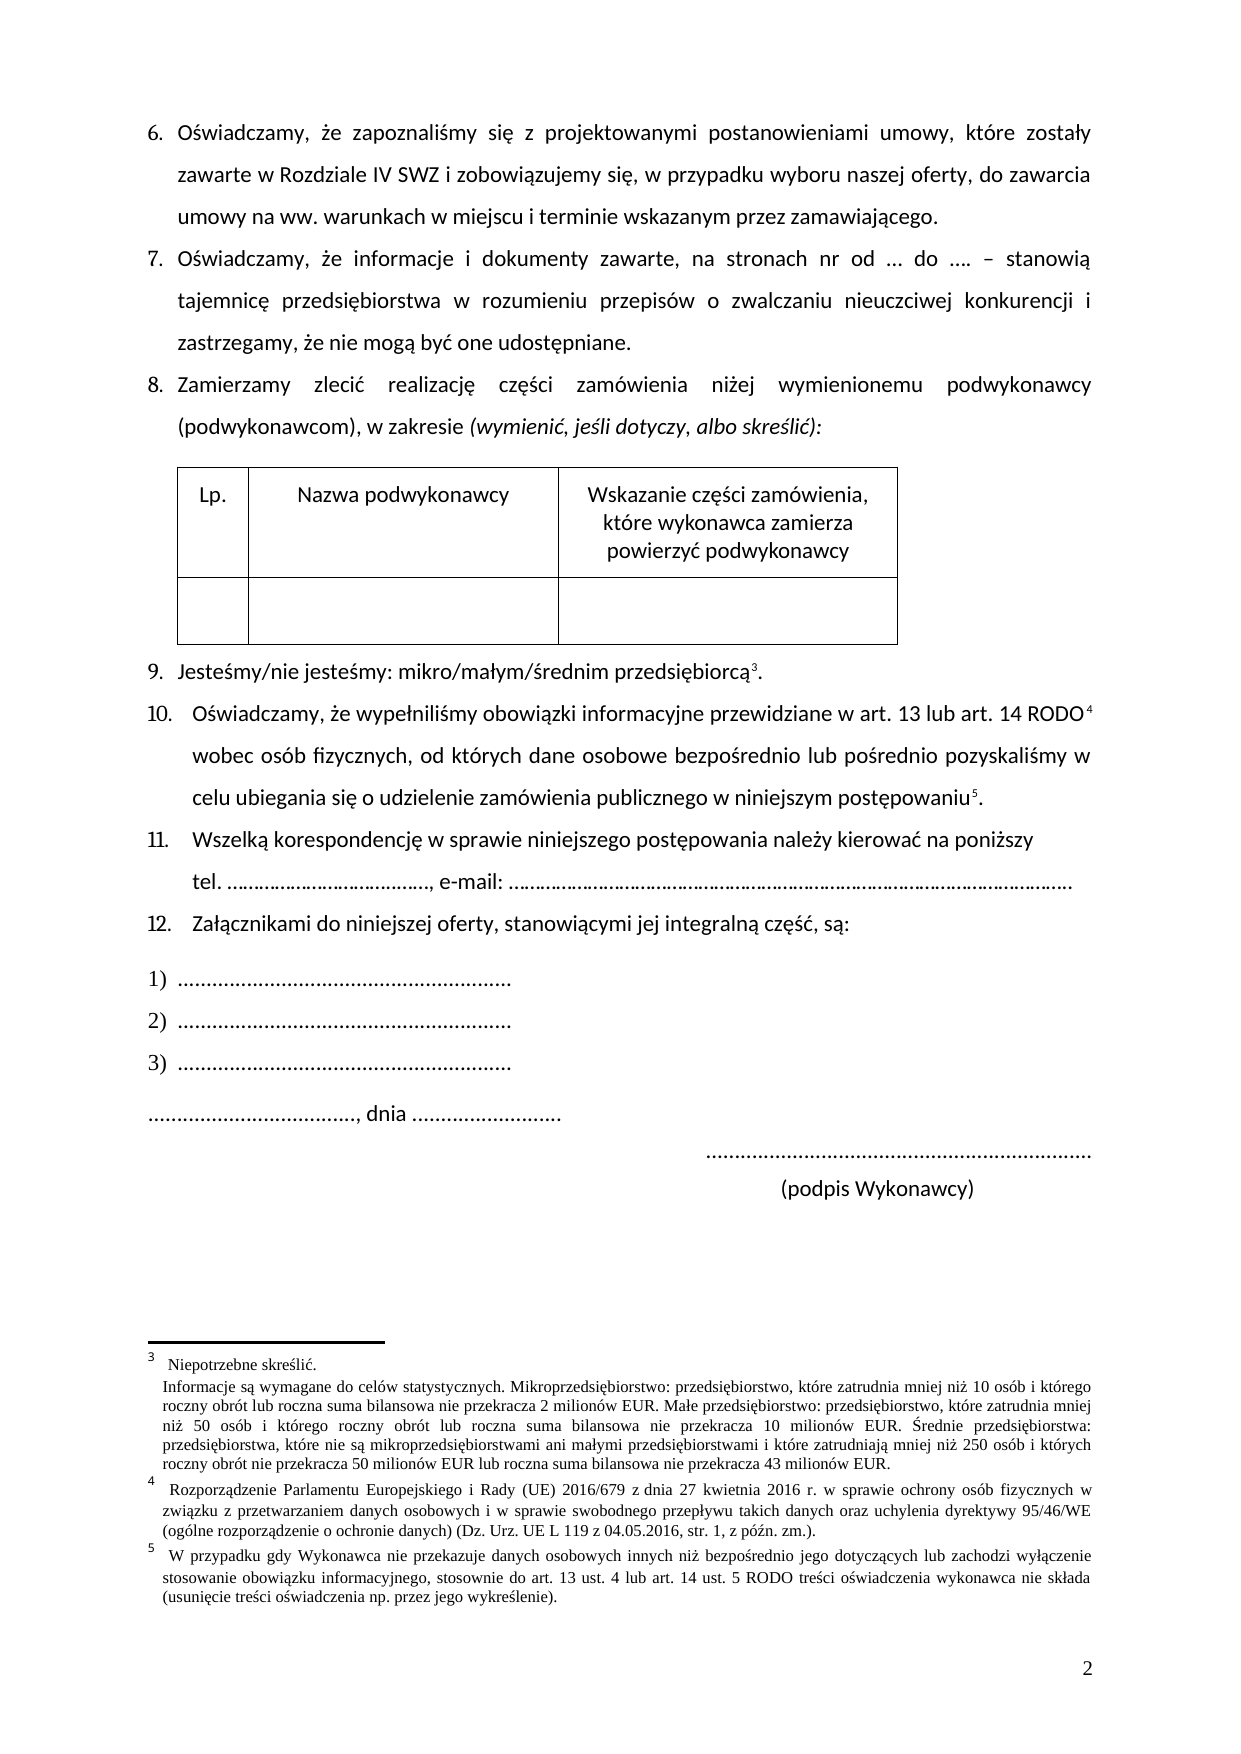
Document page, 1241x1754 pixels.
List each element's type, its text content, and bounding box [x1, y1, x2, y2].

table_header Wskazanie części zamówienia, które wykonawca zamierza powierzyć podwykonawcy [559, 468, 897, 577]
table_cell [249, 578, 558, 644]
list .......................................................... [148, 1048, 1093, 1076]
list Jesteśmy/nie jesteśmy: mikro/małym/średnim przedsiębiorcą. [148, 657, 1093, 685]
list Oświadczamy, że informacje i dokumenty zawarte, na stronach nr od … do …. – stanowią tajemnicę przedsiębiorstwa w rozumieniu przepisów o zwalczaniu nieuczciwej konkurencji i zastrzegamy, że nie mogą być one udostępniane. [148, 244, 1093, 356]
list tel. …………………………..……, e-mail: …………………………………………………………………………………………….. [192, 867, 1093, 895]
list Oświadczamy, że zapoznaliśmy się z projektowanymi postanowieniami umowy, które zostały zawarte w Rozdziale IV SWZ i zobowiązujemy się, w przypadku wyboru naszej oferty, do zawarcia umowy na ww. warunkach w miejscu i terminie wskazanym przez zamawiającego. [148, 118, 1093, 230]
table_header Nazwa podwykonawcy [249, 468, 558, 577]
text (podpis Wykonawcy) [443, 1165, 974, 1202]
list Oświadczamy, że wypełniliśmy obowiązki informacyjne przewidziane w art. 13 lub art. 14 RODO wobec osób fizycznych, od których dane osobowe bezpośrednio lub pośrednio pozyskaliśmy w celu ubiegania się o udzielenie zamówienia publicznego w niniejszym postępowaniu. [148, 699, 1093, 811]
list Załącznikami do niniejszej oferty, stanowiącymi jej integralną część, są: [148, 909, 1093, 937]
list .......................................................... [148, 964, 1093, 992]
table_cell [178, 578, 248, 644]
list Zamierzamy zlecić realizację części zamówienia niżej wymienionemu podwykonawcy (podwykonawcom), w zakresie (wymienić, jeśli dotyczy, albo skreślić): [148, 370, 1093, 440]
text ...................................., dnia .......................... [148, 1090, 1093, 1127]
text ................................................................... [148, 1127, 1093, 1165]
table_header Lp. [178, 468, 248, 577]
table_cell [559, 578, 897, 644]
list .......................................................... [148, 1006, 1093, 1034]
list Wszelką korespondencję w sprawie niniejszego postępowania należy kierować na poniższy [148, 825, 1093, 853]
